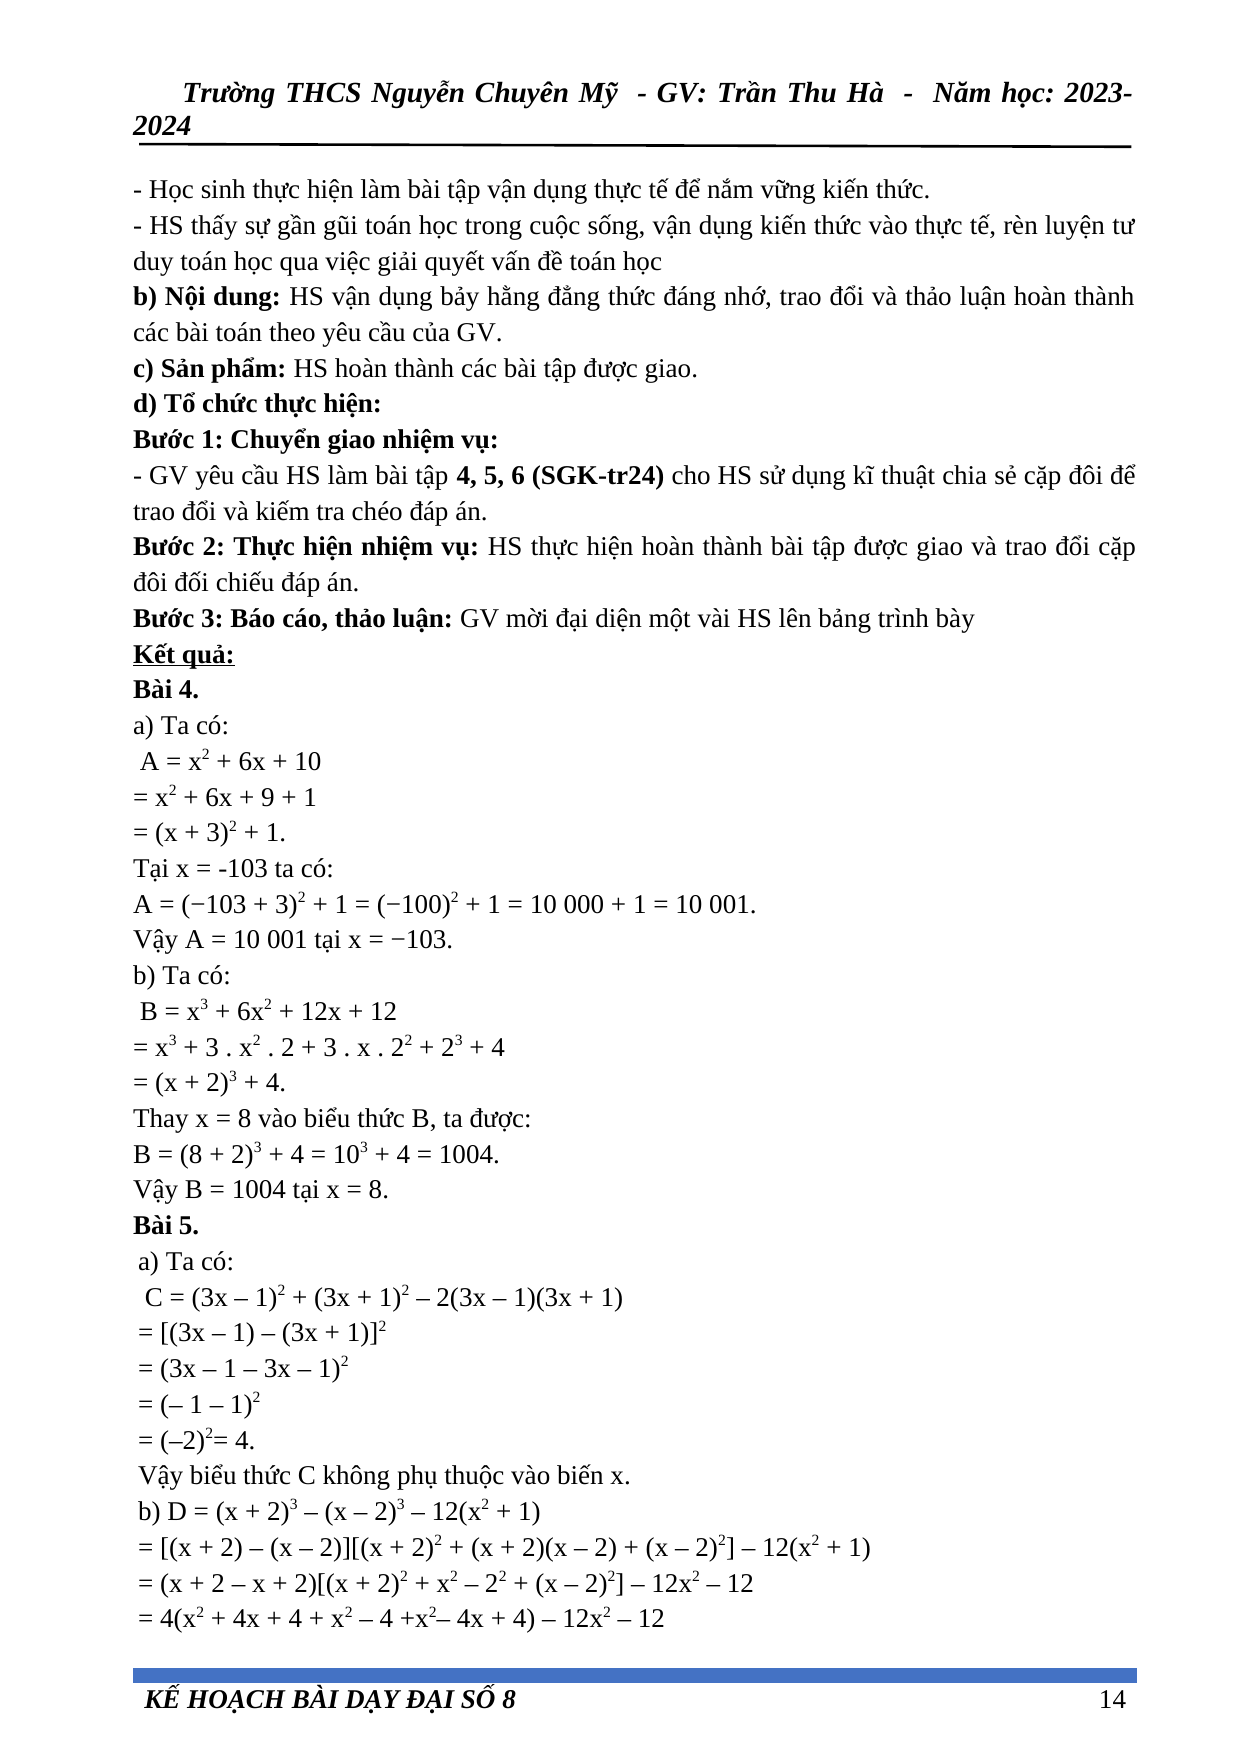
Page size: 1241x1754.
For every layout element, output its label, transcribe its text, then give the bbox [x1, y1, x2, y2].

text Vậy A = 10 001 tại x = −103. [133, 923, 1137, 955]
text Bước 1: Chuyển giao nhiệm vụ: [133, 423, 1137, 454]
text Thay x = 8 vào biểu thức B, ta được: [133, 1102, 1137, 1133]
text Bước 2: Thực hiện nhiệm vụ: HS thực hiện hoàn thành bài tập được giao và trao đổi cặp đôi đối chiếu đáp án. [133, 531, 1137, 597]
text = (x + 3)2 + 1. [133, 816, 1137, 847]
text - Học sinh thực hiện làm bài tập vận dụng thực tế để nắm vững kiến thức. [133, 173, 1137, 204]
text - GV yêu cầu HS làm bài tập 4, 5, 6 (SGK-tr24) cho HS sử dụng kĩ thuật chia sẻ cặp đôi để trao đổi và kiếm tra chéo đáp án. [133, 459, 1137, 526]
text d) Tổ chức thực hiện: [133, 388, 1137, 419]
text = [(x + 2) – (x – 2)][(x + 2)2 + (x + 2)(x – 2) + (x – 2)2] – 12(x2 + 1) [138, 1531, 1132, 1562]
text = x3 + 3 . x2 . 2 + 3 . x . 22 + 23 + 4 [133, 1031, 1137, 1062]
text A = (−103 + 3)2 + 1 = (−100)2 + 1 = 10 000 + 1 = 10 001. [133, 888, 1137, 919]
text Bài 4. [133, 673, 1137, 704]
text Bước 3: Báo cáo, thảo luận: GV mời đại diện một vài HS lên bảng trình bày [133, 602, 1137, 633]
text b) Nội dung: HS vận dụng bảy hằng đẳng thức đáng nhớ, trao đổi và thảo luận hoàn thành các bài toán theo yêu cầu của GV. [133, 280, 1137, 347]
text - HS thấy sự gần gũi toán học trong cuộc sống, vận dụng kiến thức vào thực tế, rèn luyện tư duy toán học qua việc giải quyết vấn đề toán học [133, 209, 1137, 276]
text Vậy biểu thức C không phụ thuộc vào biến x. [138, 1459, 1132, 1491]
text B = x3 + 6x2 + 12x + 12 [133, 995, 1137, 1026]
text = 4(x2 + 4x + 4 + x2 – 4 +x2– 4x + 4) – 12x2 – 12 [138, 1602, 1132, 1633]
text Bài 5. [133, 1209, 1137, 1241]
text = (3x – 1 – 3x – 1)2 [138, 1352, 1132, 1383]
text C = (3x – 1)2 + (3x + 1)2 – 2(3x – 1)(3x + 1) [138, 1281, 1132, 1312]
text c) Sản phẩm: HS hoàn thành các bài tập được giao. [133, 352, 1137, 383]
text b) D = (x + 2)3 – (x – 2)3 – 12(x2 + 1) [138, 1495, 1132, 1526]
text = (– 1 – 1)2 [138, 1388, 1132, 1419]
text = x2 + 6x + 9 + 1 [133, 781, 1137, 812]
text Vậy B = 1004 tại x = 8. [133, 1174, 1137, 1205]
text b) Ta có: [133, 959, 1137, 990]
text = (–2)2= 4. [138, 1424, 1132, 1455]
text a) Ta có: [133, 709, 1137, 740]
text = (x + 2)3 + 4. [133, 1066, 1137, 1098]
text A = x2 + 6x + 10 [133, 745, 1137, 776]
text Tại x = -103 ta có: [133, 852, 1137, 883]
text a) Ta có: [138, 1245, 1132, 1276]
text = (x + 2 – x + 2)[(x + 2)2 + x2 – 22 + (x – 2)2] – 12x2 – 12 [138, 1567, 1132, 1598]
text = [(3x – 1) – (3x + 1)]2 [138, 1317, 1132, 1348]
text B = (8 + 2)3 + 4 = 103 + 4 = 1004. [133, 1138, 1137, 1169]
text Kết quả: [133, 638, 1137, 669]
